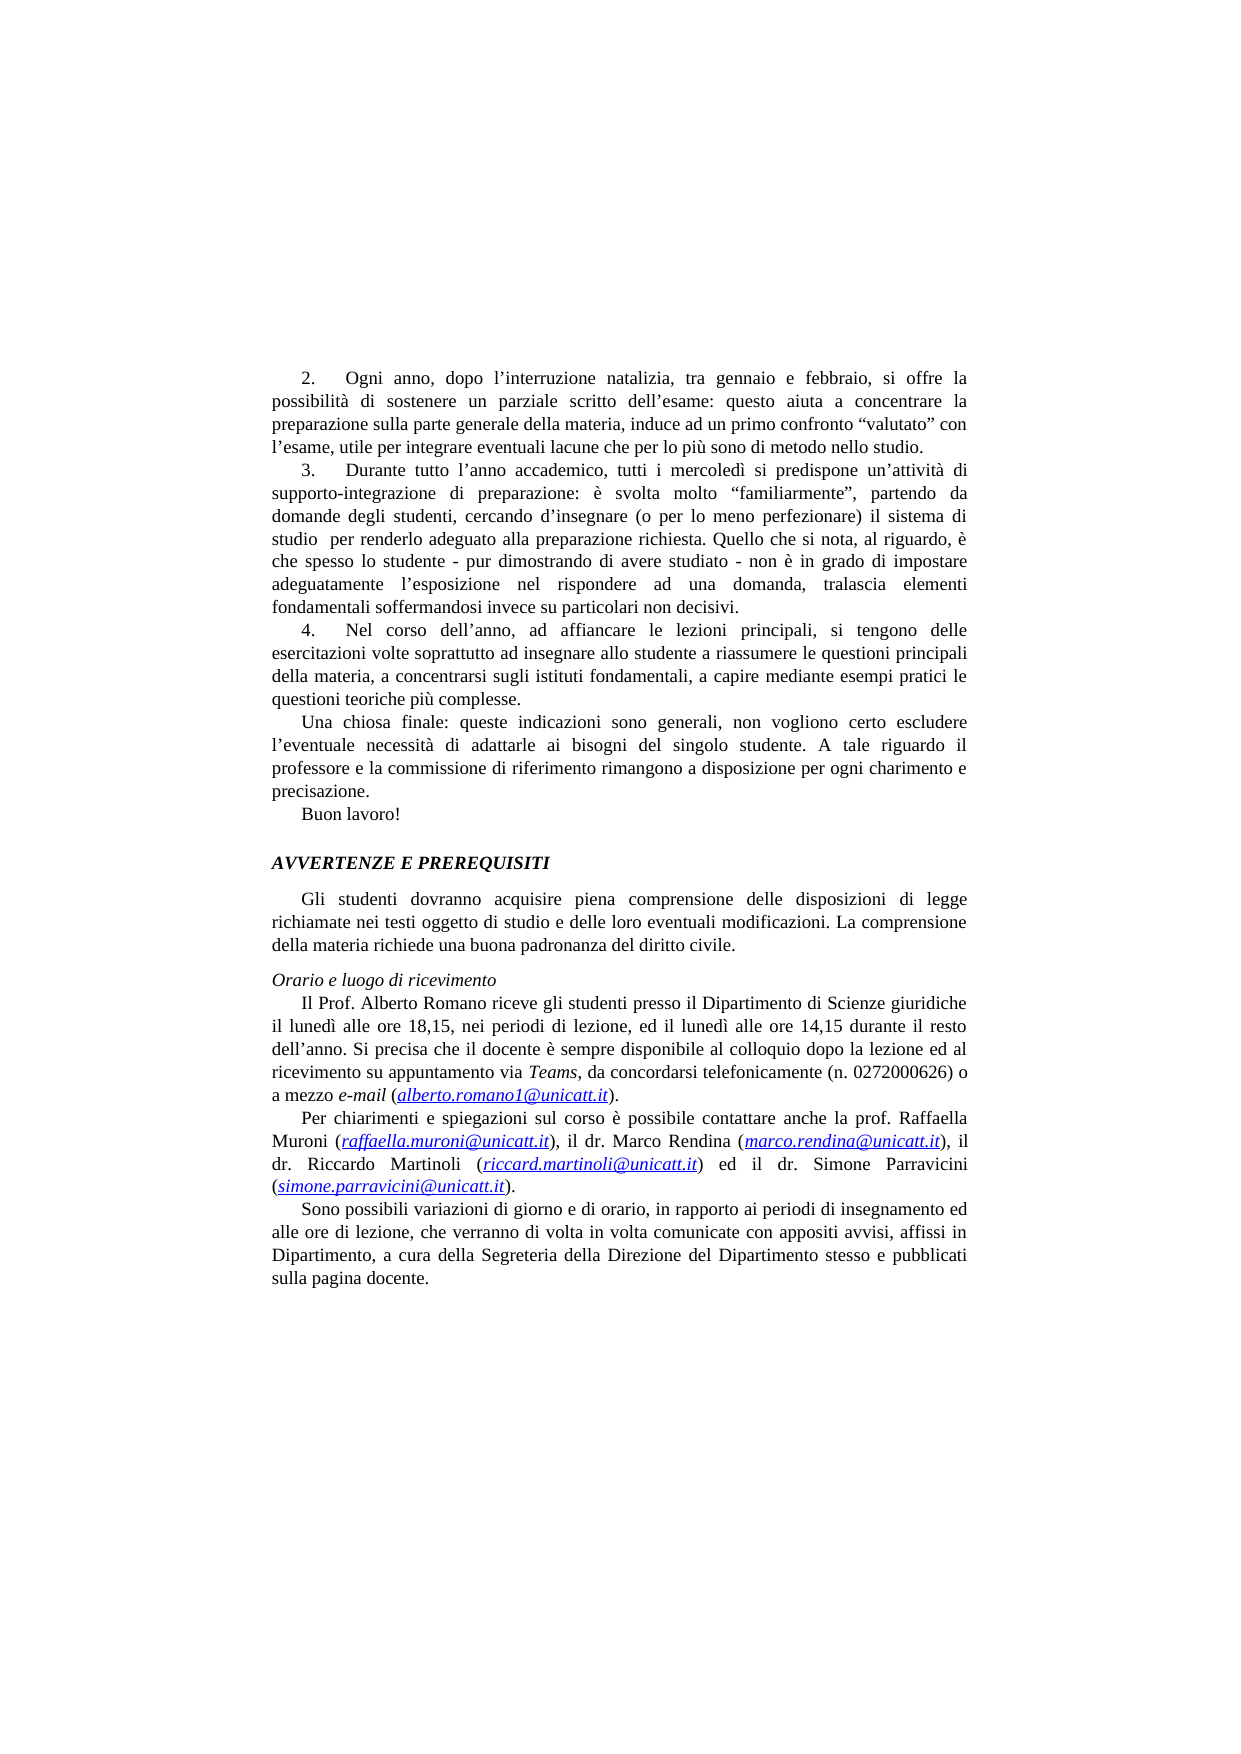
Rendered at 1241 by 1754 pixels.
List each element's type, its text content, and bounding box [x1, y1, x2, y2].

text Il Prof. Alberto Romano riceve gli studenti presso il Dipartimento di Scienze giuridiche il lunedì alle ore 18,15, nei periodi di lezione, ed il lunedì alle ore 14,15 durante il resto dell’anno. Si precisa che il docente è sempre disponibile al colloquio dopo la lezione ed al ricevimento su appuntamento via Teams, da concordarsi telefonicamente (n. 0272000626) o a mezzo e-mail (alberto.romano1@unicatt.it). [272, 991, 968, 1106]
text 2. Ogni anno, dopo l’interruzione natalizia, tra gennaio e febbraio, si offre la possibilità di sostenere un parziale scritto dell’esame: questo aiuta a concentrare la preparazione sulla parte generale della materia, induce ad un primo confronto “valutato” con l’esame, utile per integrare eventuali lacune che per lo più sono di metodo nello studio. [272, 366, 968, 458]
text Orario e luogo di ricevimento [272, 968, 968, 991]
text 4. Nel corso dell’anno, ad affiancare le lezioni principali, si tengono delle esercitazioni volte soprattutto ad insegnare allo studente a riassumere le questioni principali della materia, a concentrarsi sugli istituti fondamentali, a capire mediante esempi pratici le questioni teoriche più complesse. [272, 618, 968, 710]
text Gli studenti dovranno acquisire piena comprensione delle disposizioni di legge richiamate nei testi oggetto di studio e delle loro eventuali modificazioni. La comprensione della materia richiede una buona padronanza del diritto civile. [272, 887, 968, 956]
text Sono possibili variazioni di giorno e di orario, in rapporto ai periodi di insegnamento ed alle ore di lezione, che verranno di volta in volta comunicate con appositi avvisi, affissi in Dipartimento, a cura della Segreteria della Direzione del Dipartimento stesso e pubblicati sulla pagina docente. [272, 1197, 968, 1289]
text 3. Durante tutto l’anno accademico, tutti i mercoledì si predispone un’attività di supporto-integrazione di preparazione: è svolta molto “familiarmente”, partendo da domande degli studenti, cercando d’insegnare (o per lo meno perfezionare) il sistema di studio per renderlo adeguato alla preparazione richiesta. Quello che si nota, al riguardo, è che spesso lo studente - pur dimostrando di avere studiato - non è in grado di impostare adeguatamente l’esposizione nel rispondere ad una domanda, tralascia elementi fondamentali soffermandosi invece su particolari non decisivi. [272, 458, 968, 618]
text Una chiosa finale: queste indicazioni sono generali, non vogliono certo escludere l’eventuale necessità di adattarle ai bisogni del singolo studente. A tale riguardo il professore e la commissione di riferimento rimangono a disposizione per ogni charimento e precisazione. [272, 710, 968, 802]
text AVVERTENZE E PREREQUISITI [272, 849, 968, 874]
text Per chiarimenti e spiegazioni sul corso è possibile contattare anche la prof. Raffaella Muroni (raffaella.muroni@unicatt.it), il dr. Marco Rendina (marco.rendina@unicatt.it), il dr. Riccardo Martinoli (riccard.martinoli@unicatt.it) ed il dr. Simone Parravicini (simone.parravicini@unicatt.it). [272, 1106, 968, 1197]
text Buon lavoro! [272, 802, 968, 824]
